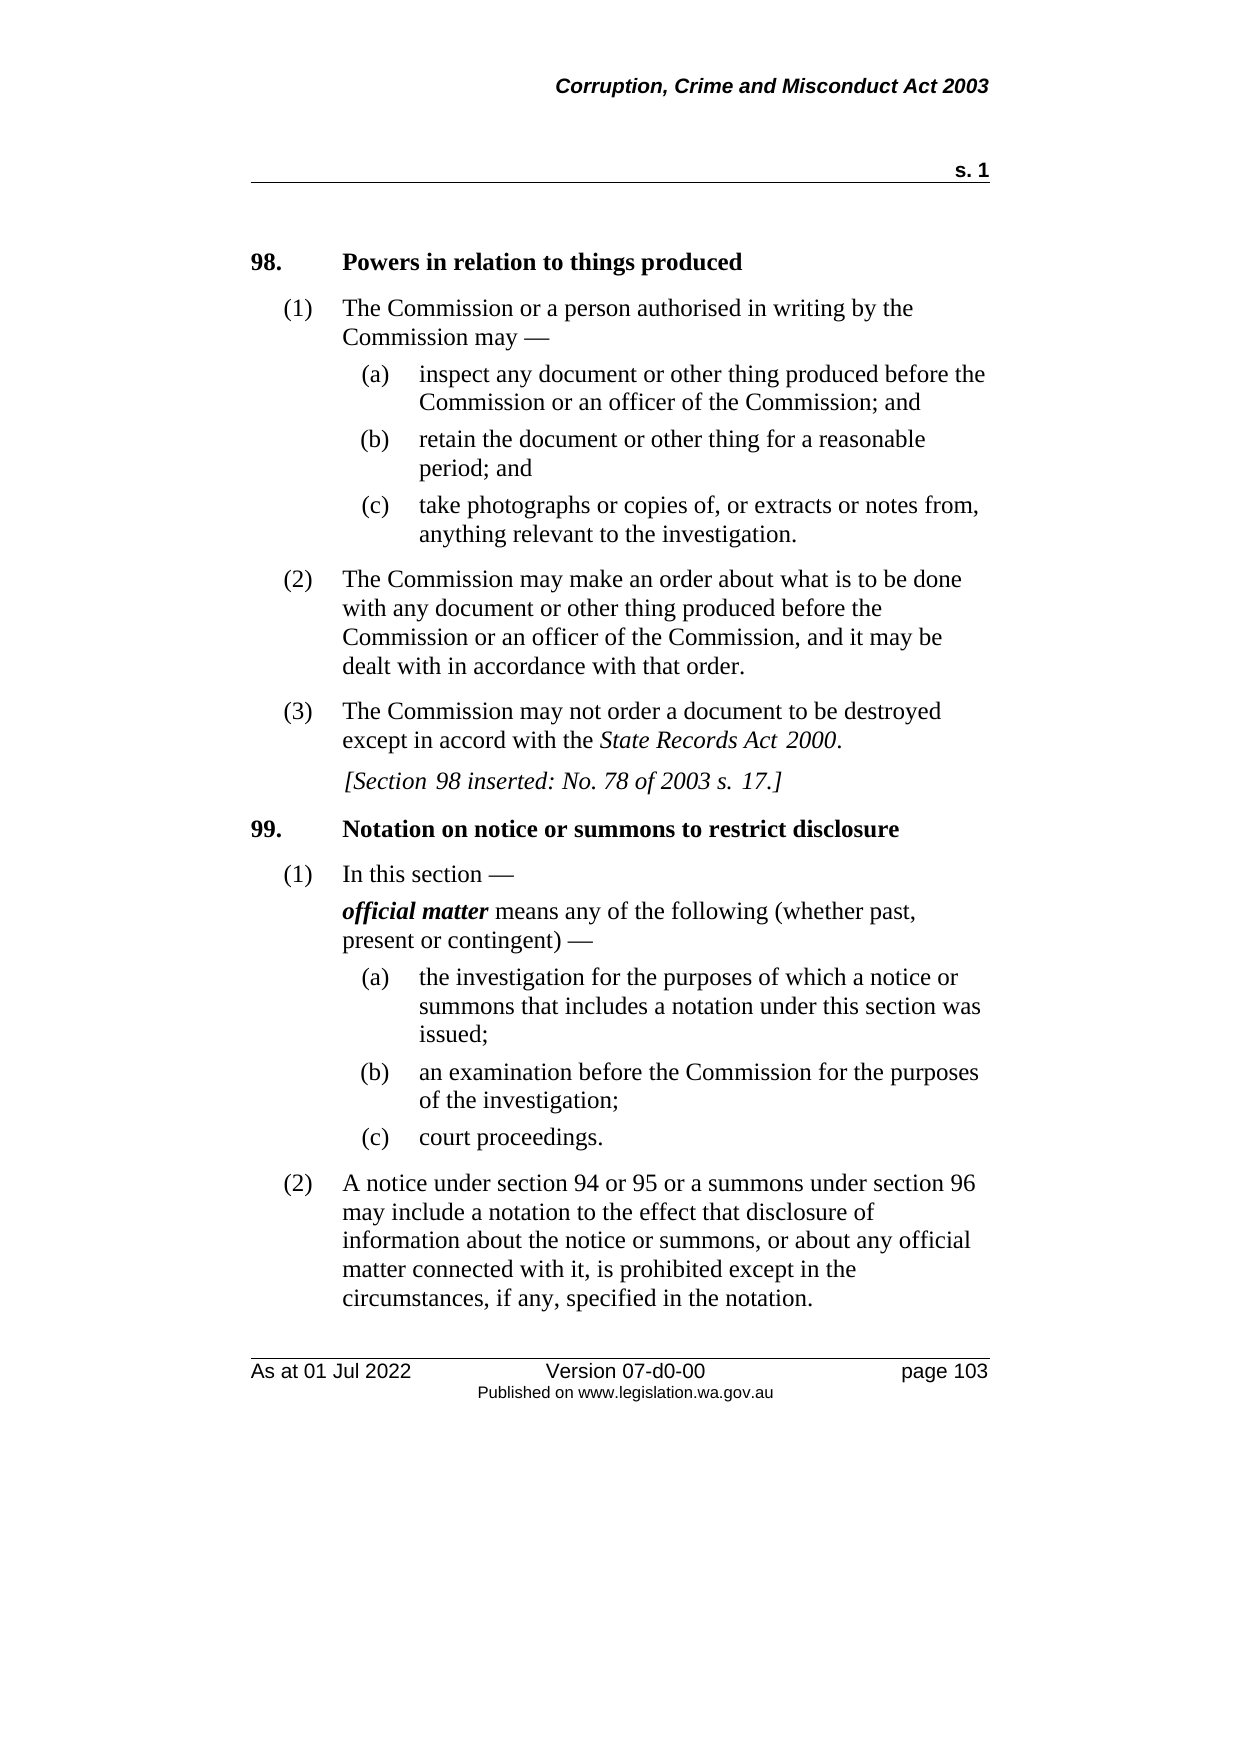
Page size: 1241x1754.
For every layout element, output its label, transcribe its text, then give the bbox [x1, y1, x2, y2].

text (a) inspect any document or other thing produced before the Commission or an officer of the Commission; and [251, 359, 990, 416]
text (1) In this section — [251, 859, 990, 888]
text (1) The Commission or a person authorised in writing by the Commission may — [251, 293, 990, 350]
text (a) the investigation for the purposes of which a notice or summons that includes a notation under this section was issued; [251, 962, 990, 1048]
subtitle 98. Powers in relation to things produced [251, 247, 990, 276]
text official matter means any of the following (whether past, present or contingent) — [251, 896, 990, 954]
subtitle 99. Notation on notice or summons to restrict disclosure [251, 814, 990, 842]
text (c) take photographs or copies of, or extracts or notes from, anything relevant to the investigation. [251, 490, 990, 548]
text (b) an examination before the Commission for the purposes of the investigation; [251, 1057, 990, 1114]
text [Section 98 inserted: No. 78 of 2003 s. 17.] [251, 766, 990, 795]
text (2) The Commission may make an order about what is to be done with any document or other thing produced before the Commission or an officer of the Commission, and it may be dealt with in accordance with that order. [251, 564, 990, 679]
text (2) A notice under section 94 or 95 or a summons under section 96 may include a notation to the effect that disclosure of information about the notice or summons, or about any official matter connected with it, is prohibited except in the circumstances, if any, specified in the notation. [251, 1168, 990, 1312]
text (3) The Commission may not order a document to be destroyed except in accord with the State Records Act 2000. [251, 696, 990, 754]
text (b) retain the document or other thing for a reasonable period; and [251, 424, 990, 482]
text (c) court proceedings. [251, 1122, 990, 1151]
